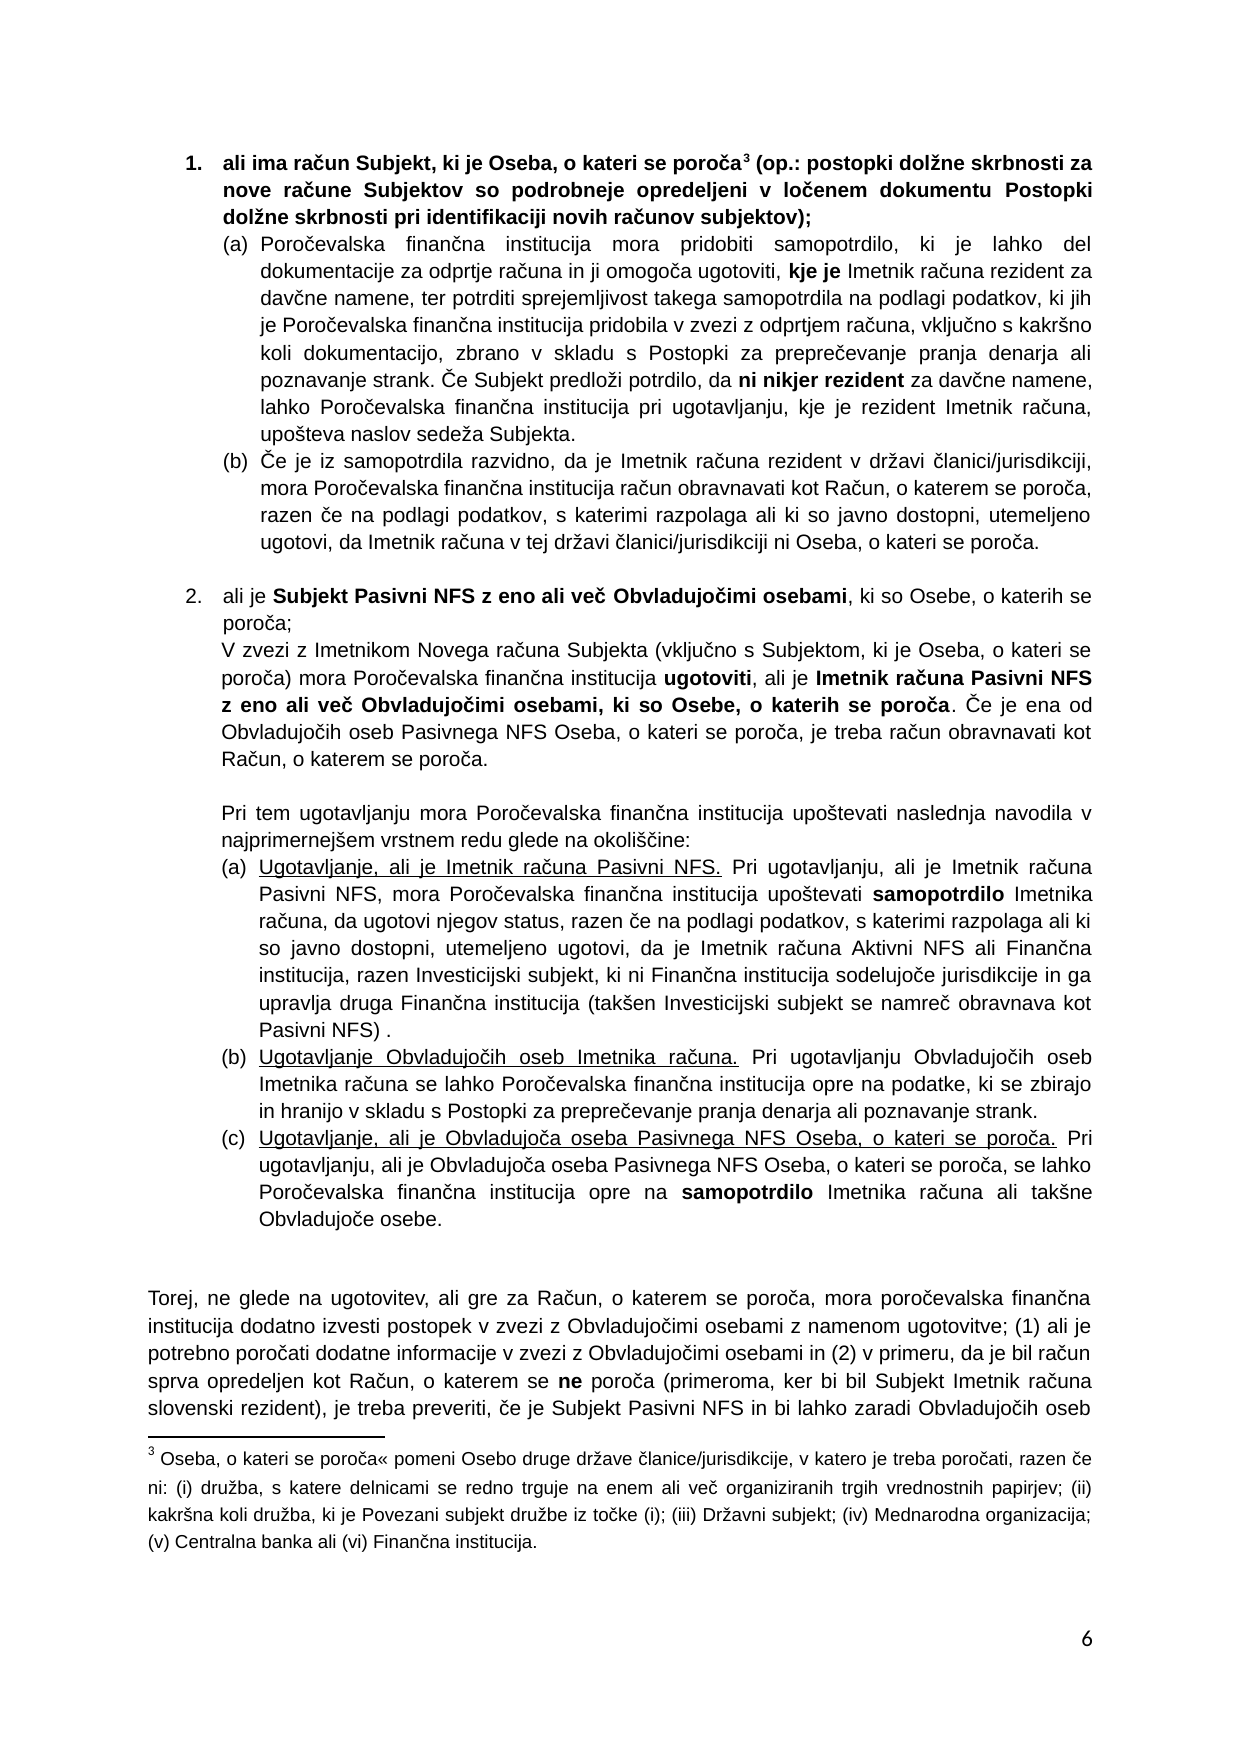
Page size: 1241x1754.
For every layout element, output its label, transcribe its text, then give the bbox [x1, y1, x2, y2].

list Ugotavljanje Obvladujočih oseb Imetnika računa. Pri ugotavljanju Obvladujočih oseb Imetnika računa se lahko Poročevalska finančna institucija opre na podatke, ki se zbirajo in hranijo v skladu s Postopki za preprečevanje pranja denarja ali poznavanje strank. [221, 1041, 1093, 1123]
text V zvezi z Imetnikom Novega računa Subjekta (vključno s Subjektom, ki je Oseba, o kateri se poroča) mora Poročevalska finančna institucija ugotoviti, ali je Imetnik računa Pasivni NFS z eno ali več Obvladujočimi osebami, ki so Osebe, o katerih se poroča. Če je ena od Obvladujočih oseb Pasivnega NFS Oseba, o kateri se poroča, je treba račun obravnavati kot Račun, o katerem se poroča. [221, 635, 1093, 771]
list Ugotavljanje, ali je Obvladujoča oseba Pasivnega NFS Oseba, o kateri se poroča. Pri ugotavljanju, ali je Obvladujoča oseba Pasivnega NFS Oseba, o kateri se poroča, se lahko Poročevalska finančna institucija opre na samopotrdilo Imetnika računa ali takšne Obvladujoče osebe. [221, 1123, 1093, 1231]
list ali ima račun Subjekt, ki je Oseba, o kateri se poroča (op.: postopki dolžne skrbnosti za nove račune Subjektov so podrobneje opredeljeni v ločenem dokumentu Postopki dolžne skrbnosti pri identifikaciji novih računov subjektov); [185, 148, 1093, 229]
list Če je iz samopotrdila razvidno, da je Imetnik računa rezident v državi članici/jurisdikciji, mora Poročevalska finančna institucija račun obravnavati kot Račun, o katerem se poroča, razen če na podlagi podatkov, s katerimi razpolaga ali ki so javno dostopni, utemeljeno ugotovi, da Imetnik računa v tej državi članici/jurisdikciji ni Oseba, o kateri se poroča. [223, 446, 1093, 554]
list Poročevalska finančna institucija mora pridobiti samopotrdilo, ki je lahko del dokumentacije za odprtje računa in ji omogoča ugotoviti, kje je Imetnik računa rezident za davčne namene, ter potrditi sprejemljivost takega samopotrdila na podlagi podatkov, ki jih je Poročevalska finančna institucija pridobila v zvezi z odprtjem računa, vključno s kakršno koli dokumentacijo, zbrano v skladu s Postopki za preprečevanje pranja denarja ali poznavanje strank. Če Subjekt predloži potrdilo, da ni nikjer rezident za davčne namene, lahko Poročevalska finančna institucija pri ugotavljanju, kje je rezident Imetnik računa, upošteva naslov sedeža Subjekta. [223, 229, 1093, 446]
list Ugotavljanje, ali je Imetnik računa Pasivni NFS. Pri ugotavljanju, ali je Imetnik računa Pasivni NFS, mora Poročevalska finančna institucija upoštevati samopotrdilo Imetnika računa, da ugotovi njegov status, razen če na podlagi podatkov, s katerimi razpolaga ali ki so javno dostopni, utemeljeno ugotovi, da je Imetnik računa Aktivni NFS ali Finančna institucija, razen Investicijski subjekt, ki ni Finančna institucija sodelujoče jurisdikcije in ga upravlja druga Finančna institucija (takšen Investicijski subjekt se namreč obravnava kot Pasivni NFS) . [221, 852, 1093, 1041]
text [148, 1286, 1093, 1420]
text Pri tem ugotavljanju mora Poročevalska finančna institucija upoštevati naslednja navodila v najprimernejšem vrstnem redu glede na okoliščine: [221, 798, 1093, 852]
list ali je Subjekt Pasivni NFS z eno ali več Obvladujočimi osebami, ki so Osebe, o katerih se poroča; [185, 581, 1093, 635]
